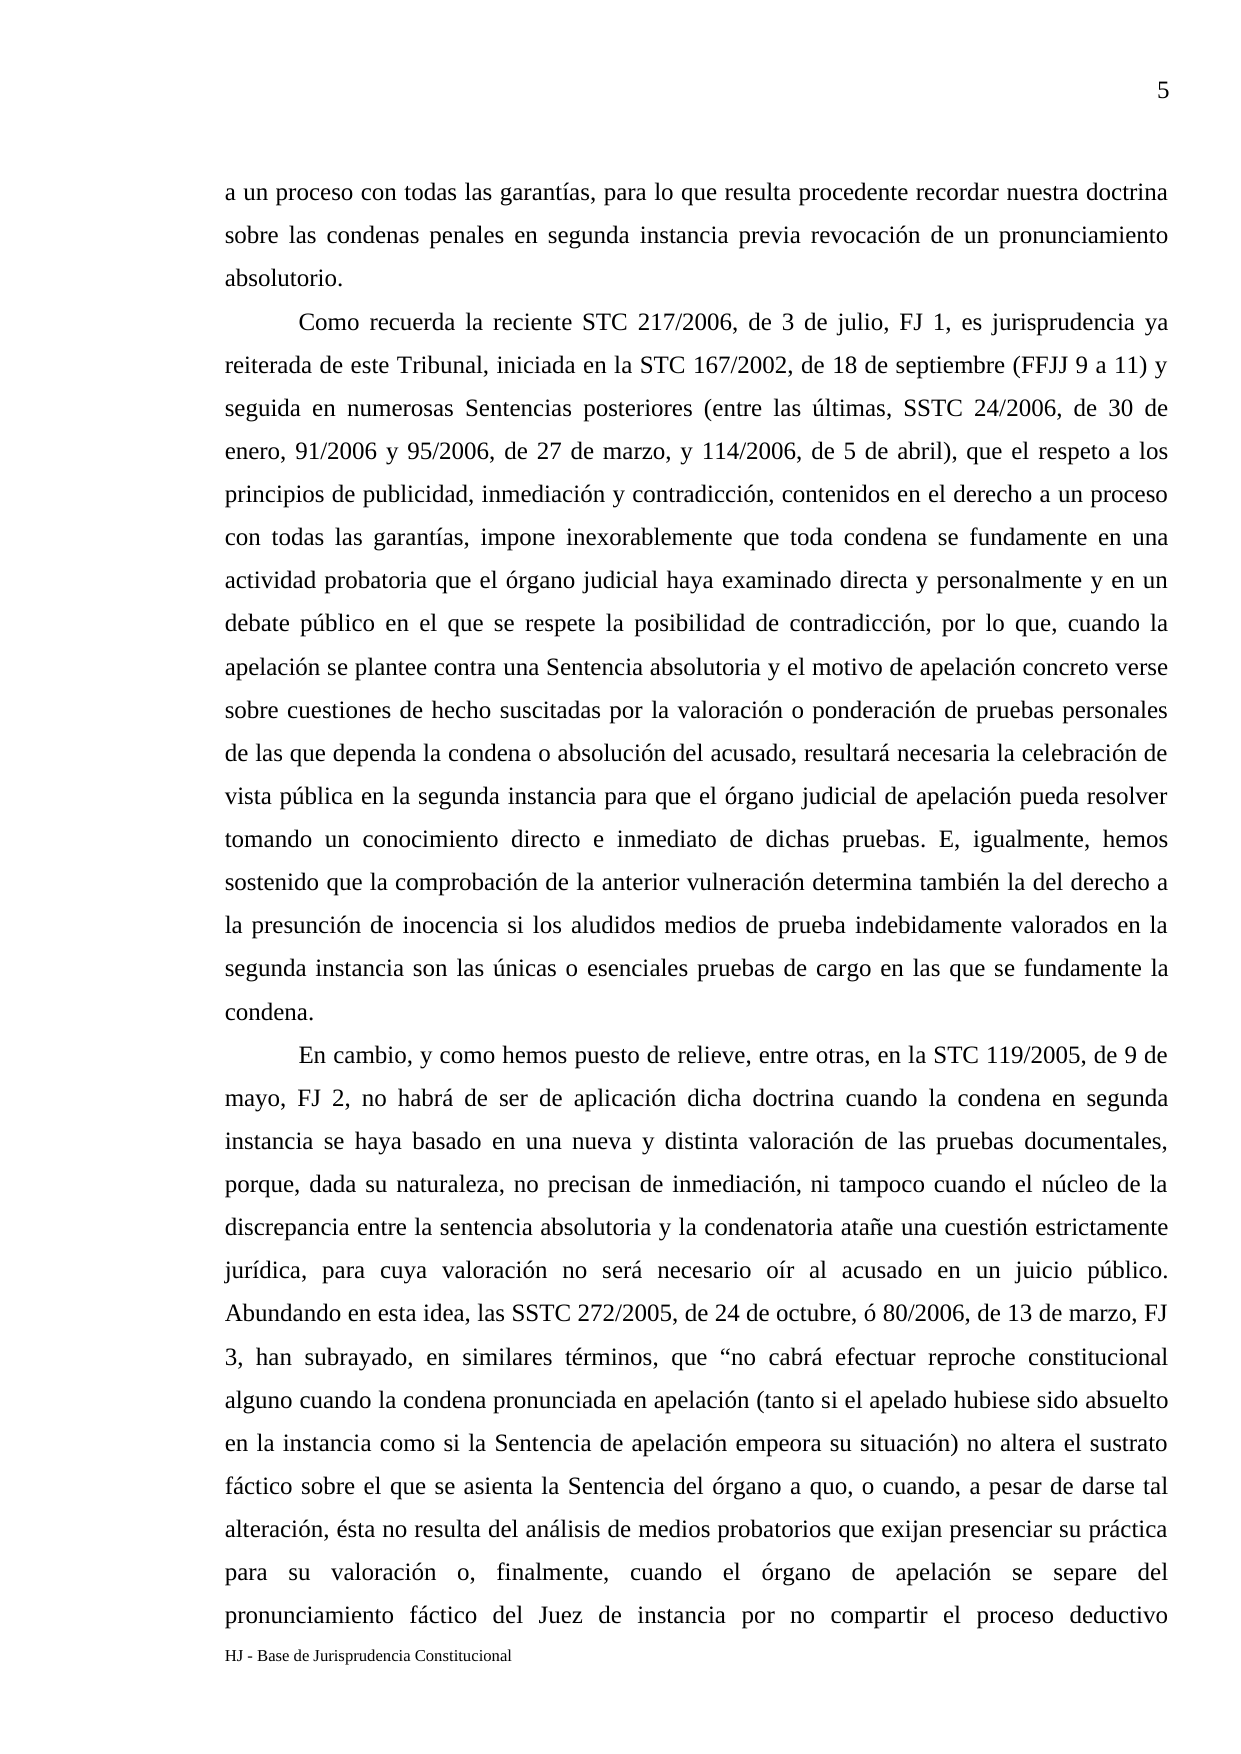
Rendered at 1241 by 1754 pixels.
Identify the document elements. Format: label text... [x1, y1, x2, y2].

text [224, 177, 1169, 292]
text Como recuerda la reciente STC 217/2006, de 3 de julio, FJ 1, es jurisprudencia ya reiterada de este Tribunal, iniciada en la STC 167/2002, de 18 de septiembre (FFJJ 9 a 11) y seguida en numerosas Sentencias posteriores (entre las últimas, SSTC 24/2006, de 30 de enero, 91/2006 y 95/2006, de 27 de marzo, y 114/2006, de 5 de abril), que el respeto a los principios de publicidad, inmediación y contradicción, contenidos en el derecho a un proceso con todas las garantías, impone inexorablemente que toda condena se fundamente en una actividad probatoria que el órgano judicial haya examinado directa y personalmente y en un debate público en el que se respete la posibilidad de contradicción, por lo que, cuando la apelación se plantee contra una Sentencia absolutoria y el motivo de apelación concreto verse sobre cuestiones de hecho suscitadas por la valoración o ponderación de pruebas personales de las que dependa la condena o absolución del acusado, resultará necesaria la celebración de vista pública en la segunda instancia para que el órgano judicial de apelación pueda resolver tomando un conocimiento directo e inmediato de dichas pruebas. E, igualmente, hemos sostenido que la comprobación de la anterior vulneración determina también la del derecho a la presunción de inocencia si los aludidos medios de prueba indebidamente valorados en la segunda instancia son las únicas o esenciales pruebas de cargo en las que se fundamente la condena. [224, 307, 1169, 1025]
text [224, 1040, 1169, 1629]
